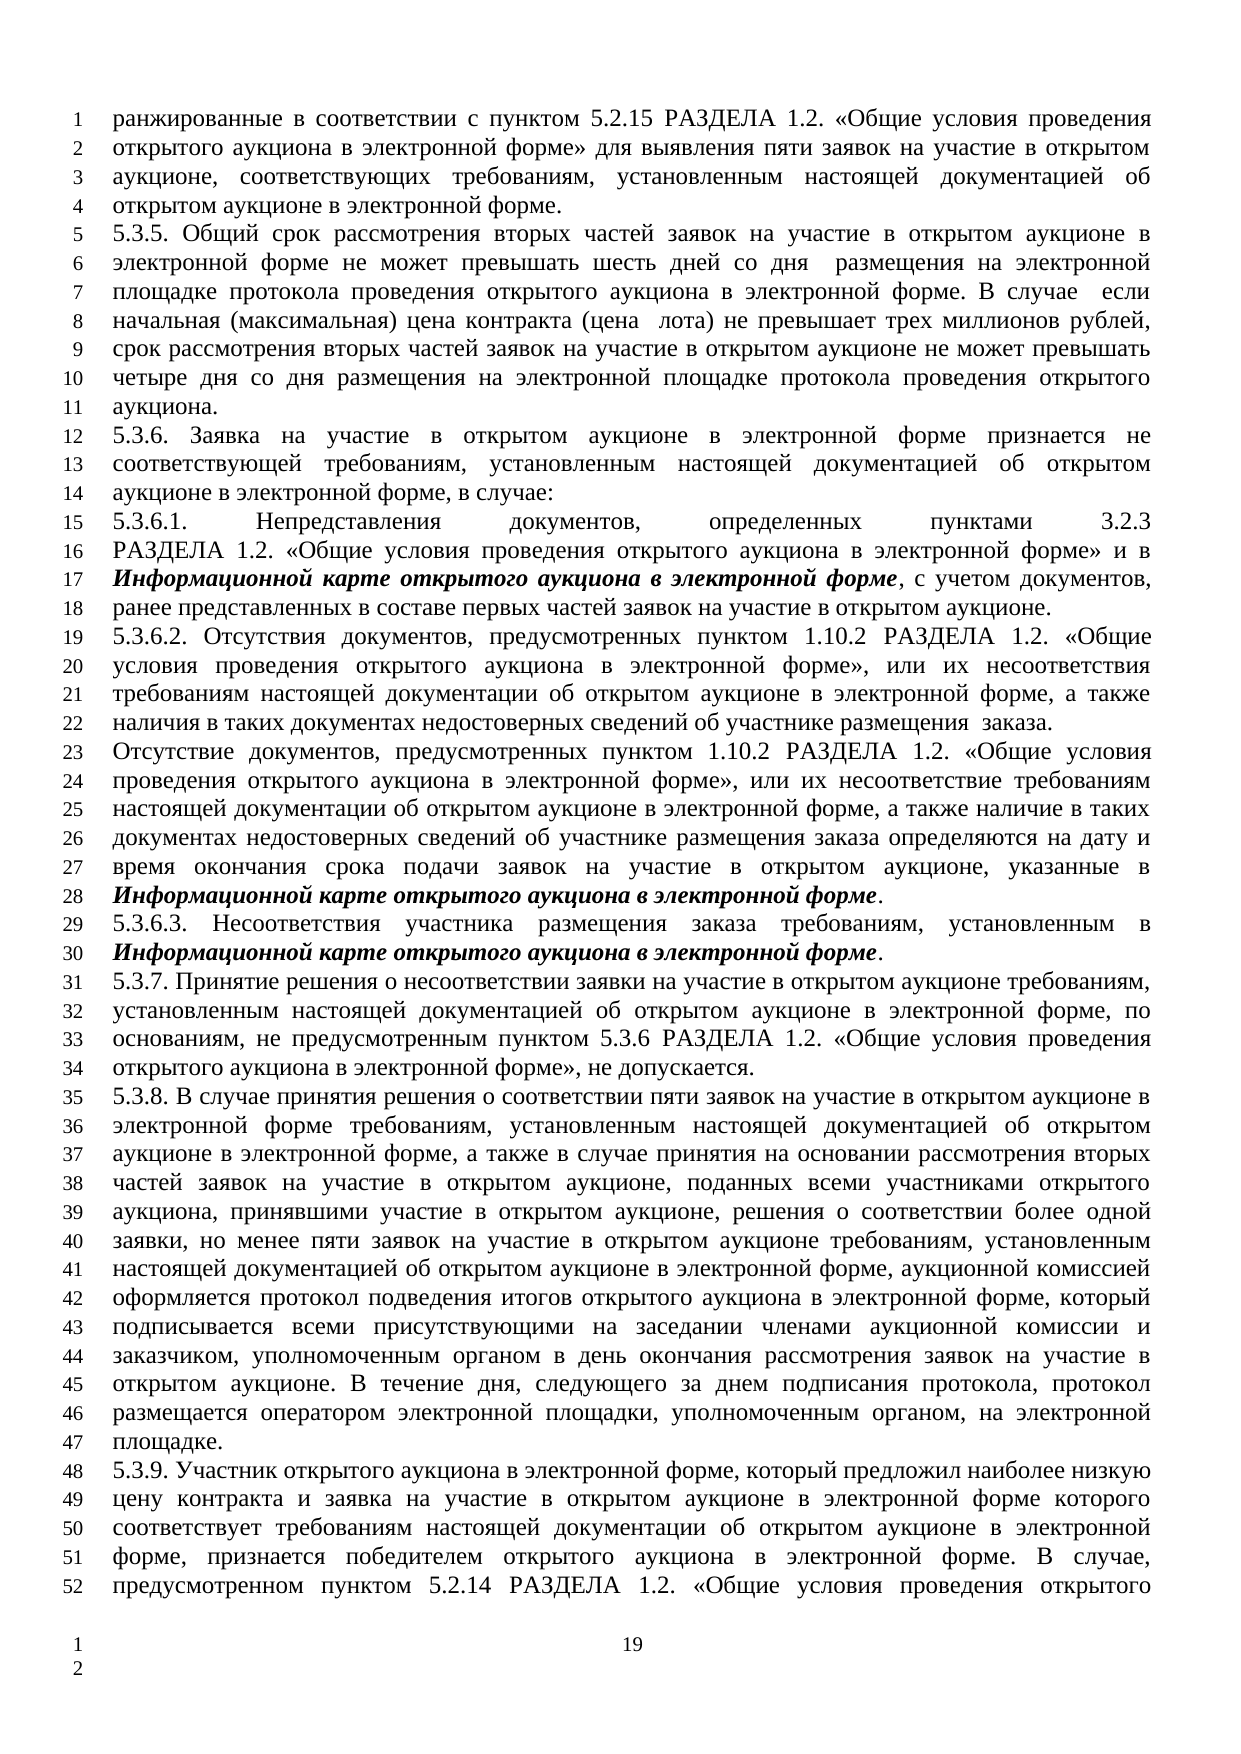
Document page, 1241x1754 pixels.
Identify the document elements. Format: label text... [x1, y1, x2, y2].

text 5.3.6. Заявка на участие в открытом аукционе в электронной форме признается не соответствующей требованиям, установленным настоящей документацией об открытом аукционе в электронной форме, в случае: [112, 420, 1152, 506]
text 5.3.6.3. Несоответствия участника размещения заказа требованиям, установленным в Информационной карте открытого аукциона в электронной форме. [112, 908, 1152, 966]
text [112, 103, 1152, 218]
text 5.3.7. Принятие решения о несоответствии заявки на участие в открытом аукционе требованиям, установленным настоящей документацией об открытом аукционе в электронной форме, по основаниям, не предусмотренным пунктом 5.3.6 Раздела 1.2. «Общие условия проведения открытого аукциона в электронной форме», не допускается. [112, 966, 1152, 1081]
text 5.3.6.1. Непредставления документов, определенных пунктами 3.2.3 Раздела 1.2. «Общие условия проведения открытого аукциона в электронной форме» и в Информационной карте открытого аукциона в электронной форме, с учетом документов, ранее представленных в составе первых частей заявок на участие в открытом аукционе. [112, 506, 1152, 621]
text 5.3.5. Общий срок рассмотрения вторых частей заявок на участие в открытом аукционе в электронной форме не может превышать шесть дней со дня размещения на электронной площадке протокола проведения открытого аукциона в электронной форме. В случае если начальная (максимальная) цена контракта (цена лота) не превышает трех миллионов рублей, срок рассмотрения вторых частей заявок на участие в открытом аукционе не может превышать четыре дня со дня размещения на электронной площадке протокола проведения открытого аукциона. [112, 218, 1152, 420]
text 5.3.8. В случае принятия решения о соответствии пяти заявок на участие в открытом аукционе в электронной форме требованиям, установленным настоящей документацией об открытом аукционе в электронной форме, а также в случае принятия на основании рассмотрения вторых частей заявок на участие в открытом аукционе, поданных всеми участниками открытого аукциона, принявшими участие в открытом аукционе, решения о соответствии более одной заявки, но менее пяти заявок на участие в открытом аукционе требованиям, установленным настоящей документацией об открытом аукционе в электронной форме, аукционной комиссией оформляется протокол подведения итогов открытого аукциона в электронной форме, который подписывается всеми присутствующими на заседании членами аукционной комиссии и заказчиком, уполномоченным органом в день окончания рассмотрения заявок на участие в открытом аукционе. В течение дня, следующего за днем подписания протокола, протокол размещается оператором электронной площадки, уполномоченным органом, на электронной площадке. [112, 1081, 1152, 1455]
text 5.3.6.2. Отсутствия документов, предусмотренных пунктом 1.10.2 Раздела 1.2. «Общие условия проведения открытого аукциона в электронной форме», или их несоответствия требованиям настоящей документации об открытом аукционе в электронной форме, а также наличия в таких документах недостоверных сведений об участнике размещения заказа. [112, 621, 1152, 736]
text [112, 1455, 1152, 1598]
text Отсутствие документов, предусмотренных пунктом 1.10.2 Раздела 1.2. «Общие условия проведения открытого аукциона в электронной форме», или их несоответствие требованиям настоящей документации об открытом аукционе в электронной форме, а также наличие в таких документах недостоверных сведений об участнике размещения заказа определяются на дату и время окончания срока подачи заявок на участие в открытом аукционе, указанные в Информационной карте открытого аукциона в электронной форме. [112, 736, 1152, 908]
